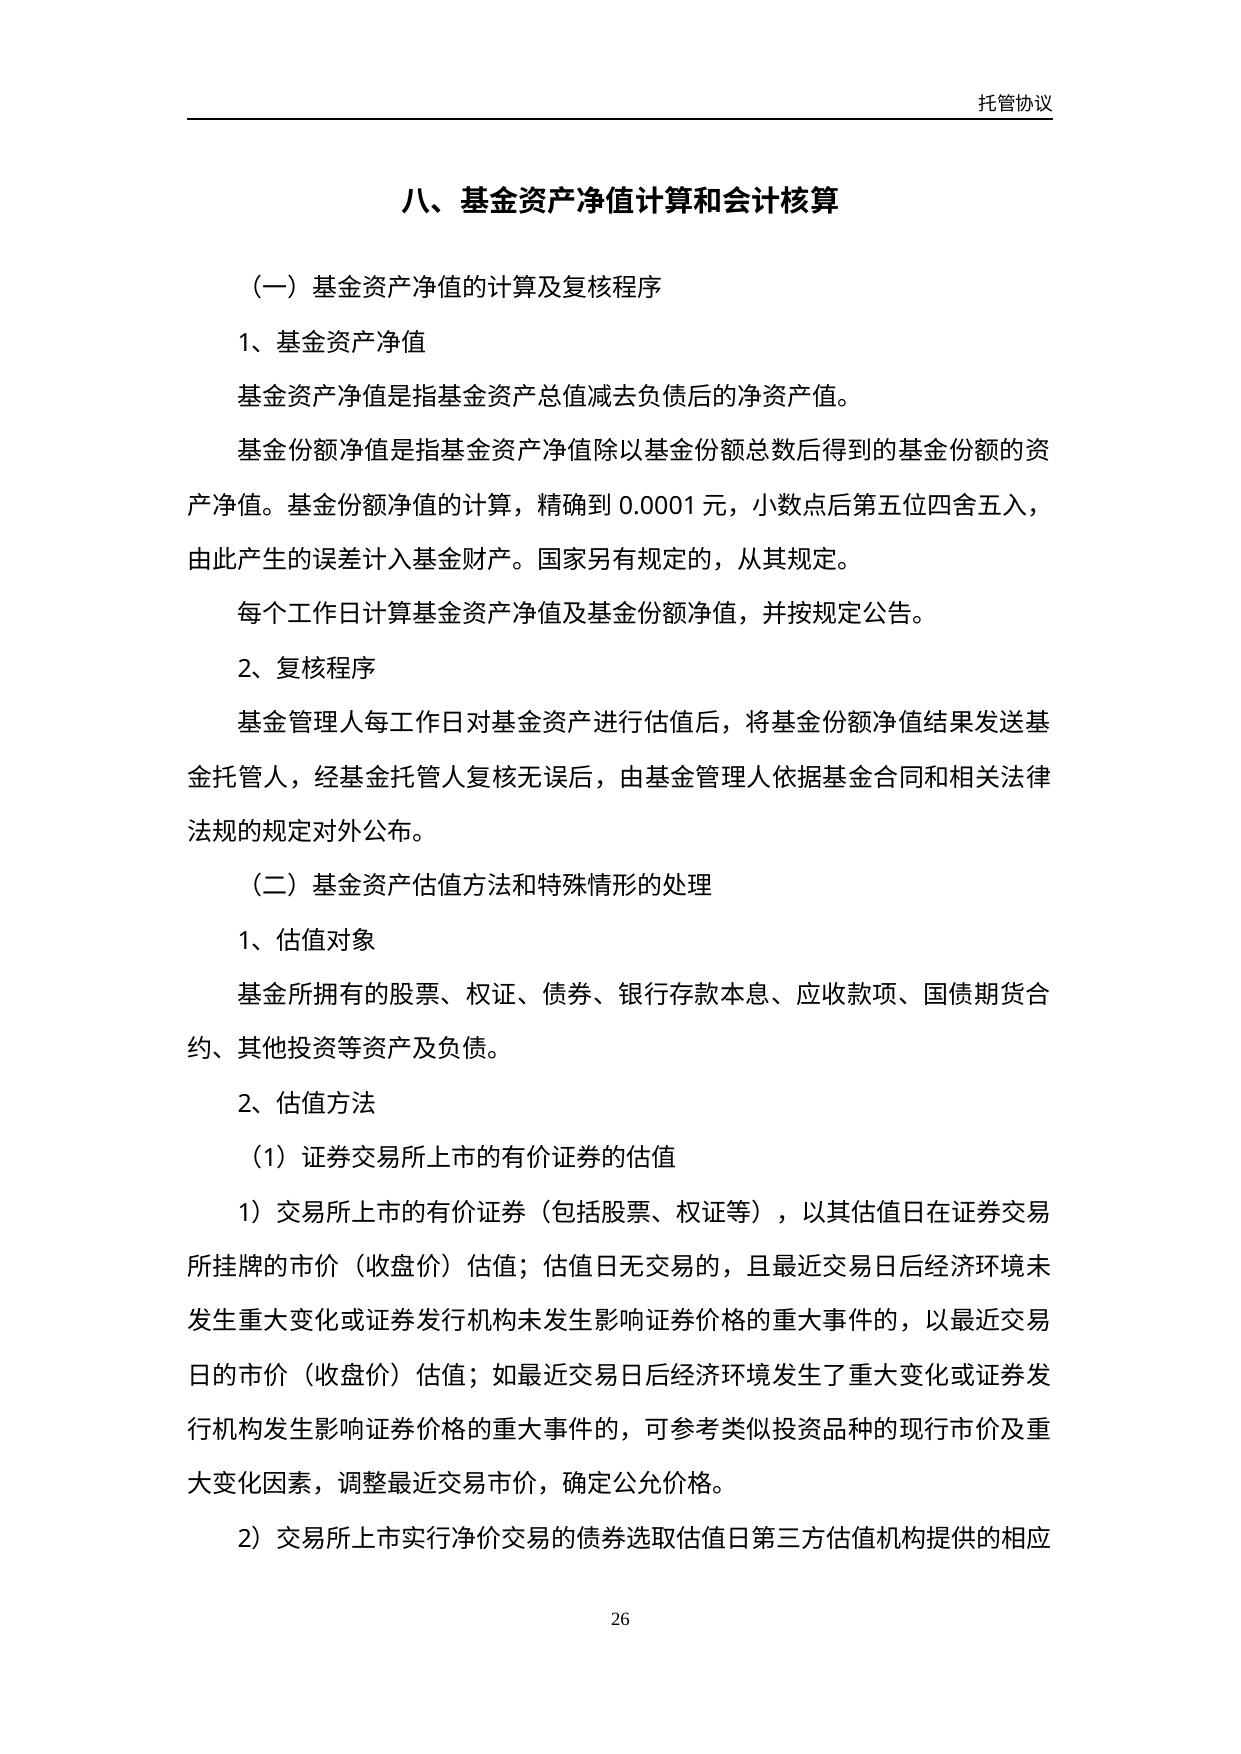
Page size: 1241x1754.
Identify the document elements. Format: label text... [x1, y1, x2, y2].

text 1、基金资产净值 [187, 322, 1053, 358]
text （一）基金资产净值的计算及复核程序 [187, 268, 1053, 304]
text 基金资产净值是指基金资产总值减去负债后的净资产值。 [187, 376, 1053, 413]
text 每个工作日计算基金资产净值及基金份额净值，并按规定公告。 [187, 594, 1053, 630]
text 基金所拥有的股票、权证、债券、银行存款本息、应收款项、国债期货合约、其他投资等资产及负债。 [187, 974, 1053, 1065]
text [187, 1518, 1053, 1554]
text 基金份额净值是指基金资产净值除以基金份额总数后得到的基金份额的资产净值。基金份额净值的计算，精确到0.0001元，小数点后第五位四舍五入，由此产生的误差计入基金财产。国家另有规定的，从其规定。 [187, 431, 1053, 576]
text 1）交易所上市的有价证券（包括股票、权证等），以其估值日在证券交易所挂牌的市价（收盘价）估值；估值日无交易的，且最近交易日后经济环境未发生重大变化或证券发行机构未发生影响证券价格的重大事件的，以最近交易日的市价（收盘价）估值；如最近交易日后经济环境发生了重大变化或证券发行机构发生影响证券价格的重大事件的，可参考类似投资品种的现行市价及重大变化因素，调整最近交易市价，确定公允价格。 [187, 1192, 1053, 1500]
text （1）证券交易所上市的有价证券的估值 [187, 1138, 1053, 1174]
text 2、复核程序 [187, 648, 1053, 684]
text 2、估值方法 [187, 1083, 1053, 1119]
text 1、估值对象 [187, 920, 1053, 956]
subtitle 八、基金资产净值计算和会计核算 [187, 177, 1053, 219]
text 基金管理人每工作日对基金资产进行估值后，将基金份额净值结果发送基金托管人，经基金托管人复核无误后，由基金管理人依据基金合同和相关法律法规的规定对外公布。 [187, 703, 1053, 848]
text （二）基金资产估值方法和特殊情形的处理 [187, 866, 1053, 902]
